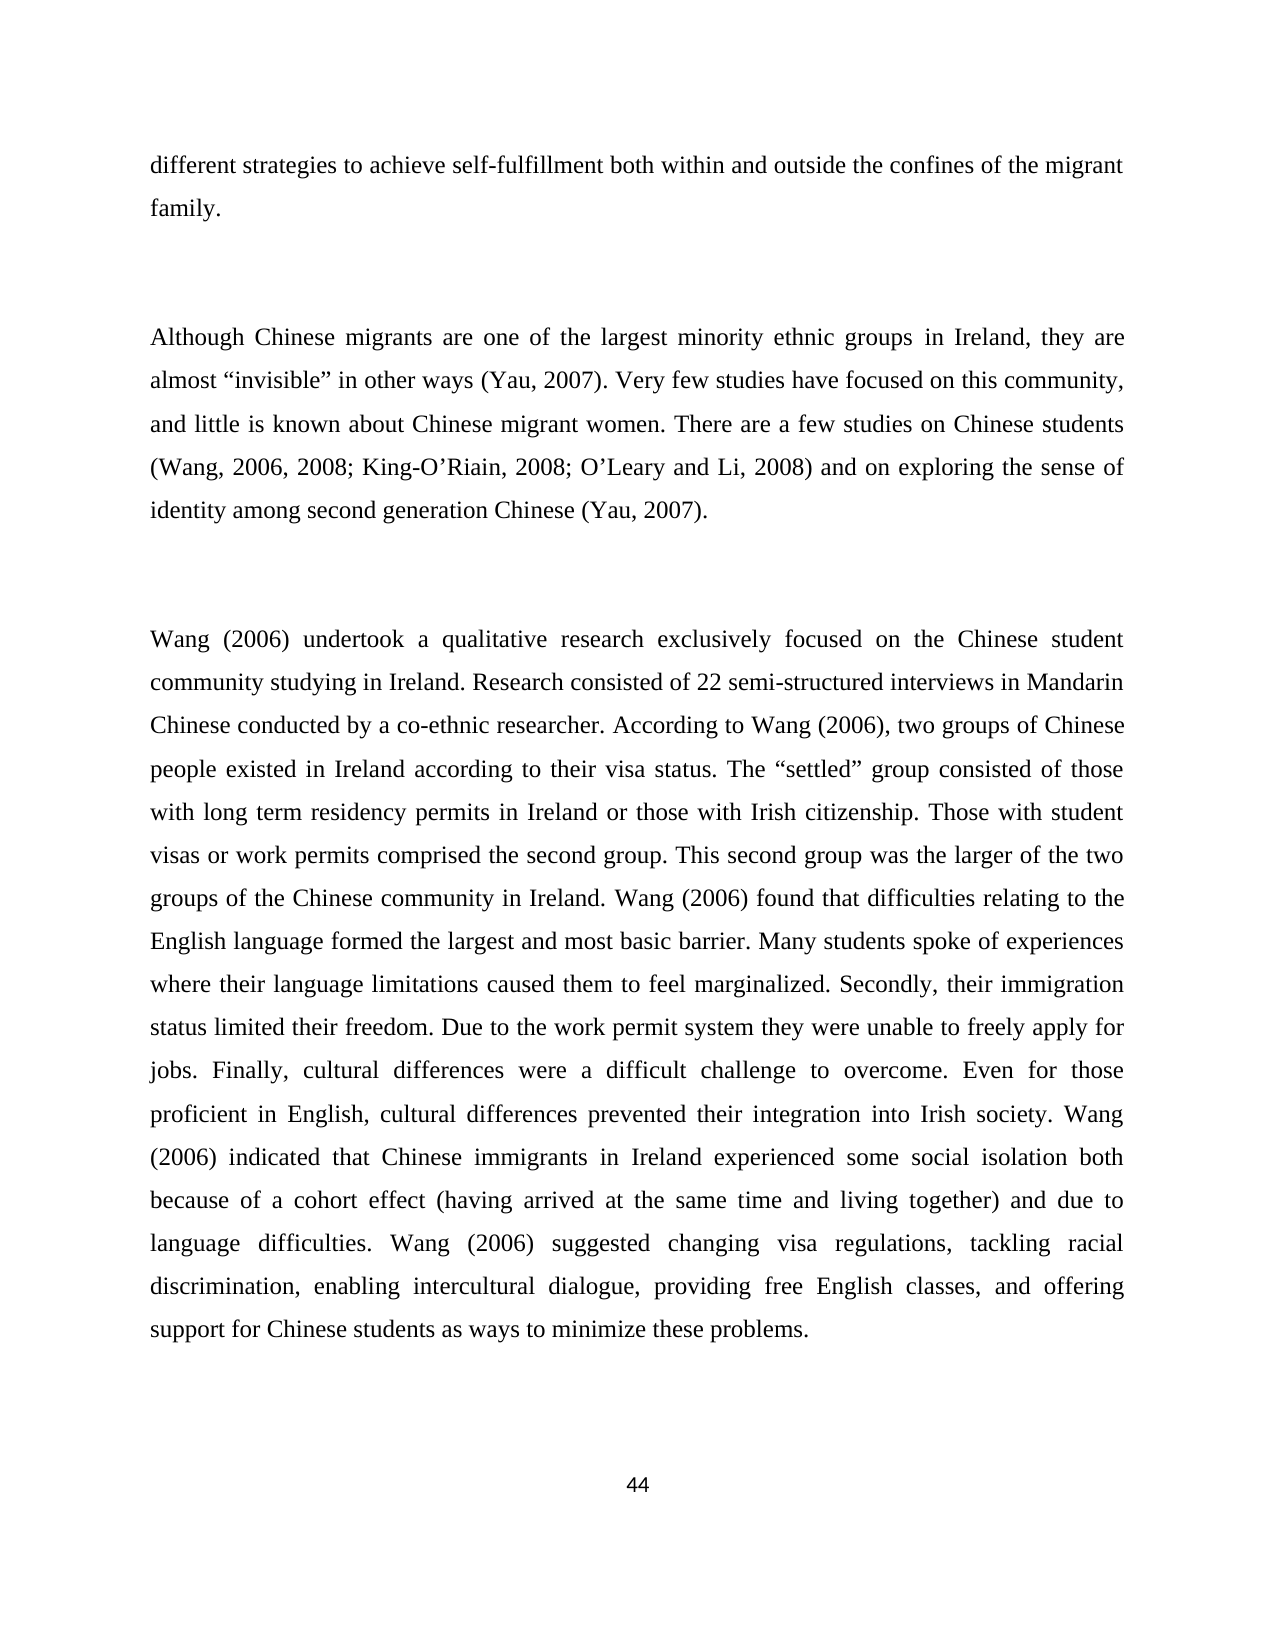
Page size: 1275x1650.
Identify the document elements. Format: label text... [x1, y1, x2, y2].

text Wang (2006) undertook a qualitative research exclusively focused on the Chinese student community studying in Ireland. Research consisted of 22 semi-structured interviews in Mandarin Chinese conducted by a co-ethnic researcher. According to Wang (2006), two groups of Chinese people existed in Ireland according to their visa status. The “settled” group consisted of those with long term residency permits in Ireland or those with Irish citizenship. Those with student visas or work permits comprised the second group. This second group was the larger of the two groups of the Chinese community in Ireland. Wang (2006) found that difficulties relating to the English language formed the largest and most basic barrier. Many students spoke of experiences where their language limitations caused them to feel marginalized. Secondly, their immigration status limited their freedom. Due to the work permit system they were unable to freely apply for jobs. Finally, cultural differences were a difficult challenge to overcome. Even for those proficient in English, cultural differences prevented their integration into Irish society. Wang (2006) indicated that Chinese immigrants in Ireland experienced some social isolation both because of a cohort effect (having arrived at the same time and living together) and due to language difficulties. Wang (2006) suggested changing visa regulations, tackling racial discrimination, enabling intercultural dialogue, providing free English classes, and offering support for Chinese students as ways to minimize these problems. [150, 624, 1125, 1343]
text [150, 150, 1125, 222]
text Although Chinese migrants are one of the largest minority ethnic groups in Ireland, they are almost “invisible” in other ways (Yau, 2007). Very few studies have focused on this community, and little is known about Chinese migrant women. There are a few studies on Chinese students (Wang, 2006, 2008; King-O’Riain, 2008; O’Leary and Li, 2008) and on exploring the sense of identity among second generation Chinese (Yau, 2007). [150, 322, 1125, 524]
